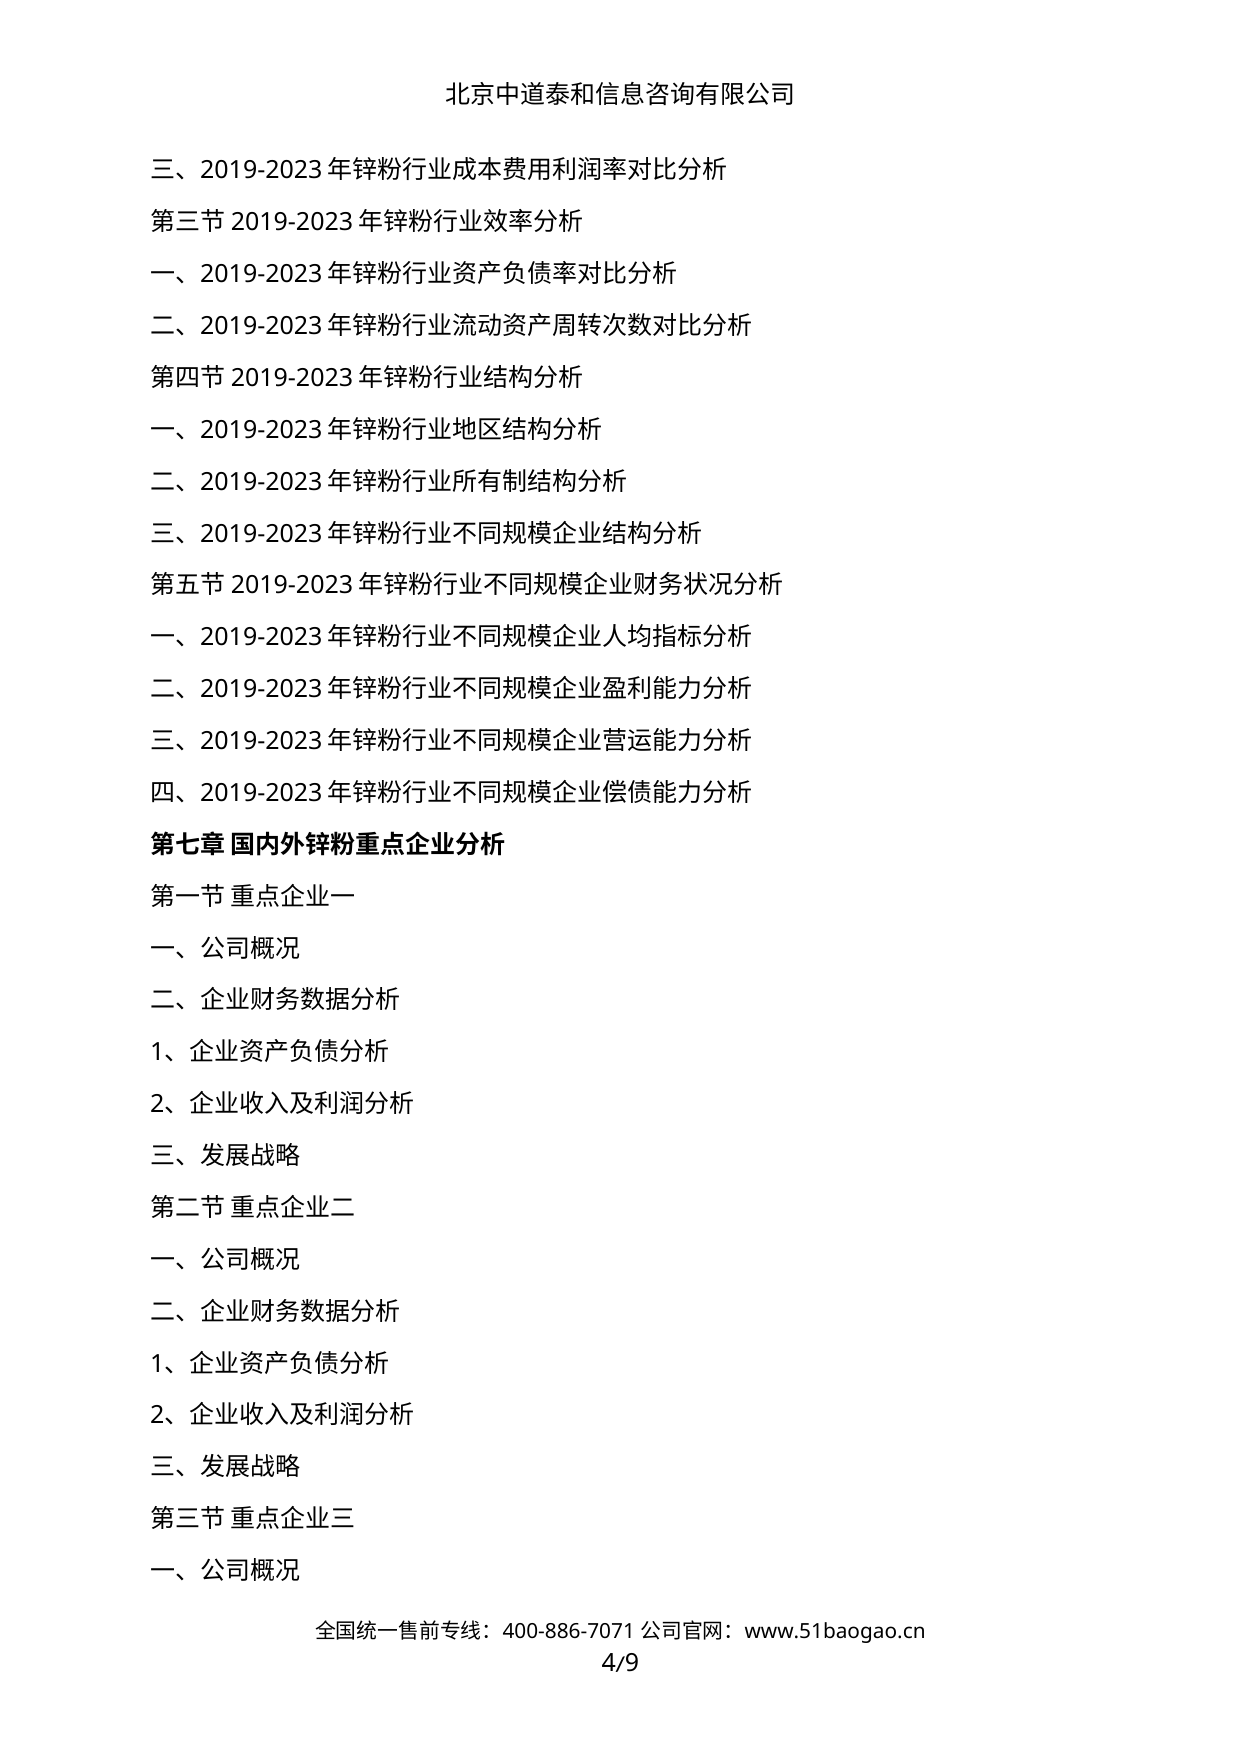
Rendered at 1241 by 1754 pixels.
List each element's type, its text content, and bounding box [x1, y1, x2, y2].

text 2、企业收入及利润分析 [150, 1395, 1090, 1431]
text 2、企业收入及利润分析 [150, 1084, 1090, 1120]
text 第二节 重点企业二 [150, 1187, 1090, 1224]
text 第三节 重点企业三 [150, 1499, 1090, 1535]
text 一、2019-2023年锌粉行业地区结构分析 [150, 409, 1090, 446]
text 二、企业财务数据分析 [150, 980, 1090, 1016]
text 第一节 重点企业一 [150, 876, 1090, 912]
text 一、2019-2023年锌粉行业资产负债率对比分析 [150, 254, 1090, 290]
text 三、发展战略 [150, 1136, 1090, 1172]
text 第七章 国内外锌粉重点企业分析 [150, 824, 1090, 861]
text 一、2019-2023年锌粉行业不同规模企业人均指标分析 [150, 617, 1090, 653]
text 四、2019-2023年锌粉行业不同规模企业偿债能力分析 [150, 772, 1090, 809]
text 二、2019-2023年锌粉行业流动资产周转次数对比分析 [150, 306, 1090, 342]
text 1、企业资产负债分析 [150, 1032, 1090, 1068]
text 二、2019-2023年锌粉行业不同规模企业盈利能力分析 [150, 669, 1090, 705]
text 第四节 2019-2023年锌粉行业结构分析 [150, 357, 1090, 394]
text 二、企业财务数据分析 [150, 1291, 1090, 1327]
text 三、发展战略 [150, 1447, 1090, 1483]
text 第三节 2019-2023年锌粉行业效率分析 [150, 202, 1090, 238]
text 二、2019-2023年锌粉行业所有制结构分析 [150, 461, 1090, 497]
text 三、2019-2023年锌粉行业成本费用利润率对比分析 [150, 150, 1090, 186]
text 一、公司概况 [150, 1239, 1090, 1276]
text 一、公司概况 [150, 928, 1090, 964]
text 第五节 2019-2023年锌粉行业不同规模企业财务状况分析 [150, 565, 1090, 601]
text 三、2019-2023年锌粉行业不同规模企业营运能力分析 [150, 721, 1090, 757]
text 一、公司概况 [150, 1551, 1090, 1587]
text 1、企业资产负债分析 [150, 1343, 1090, 1379]
text 三、2019-2023年锌粉行业不同规模企业结构分析 [150, 513, 1090, 549]
